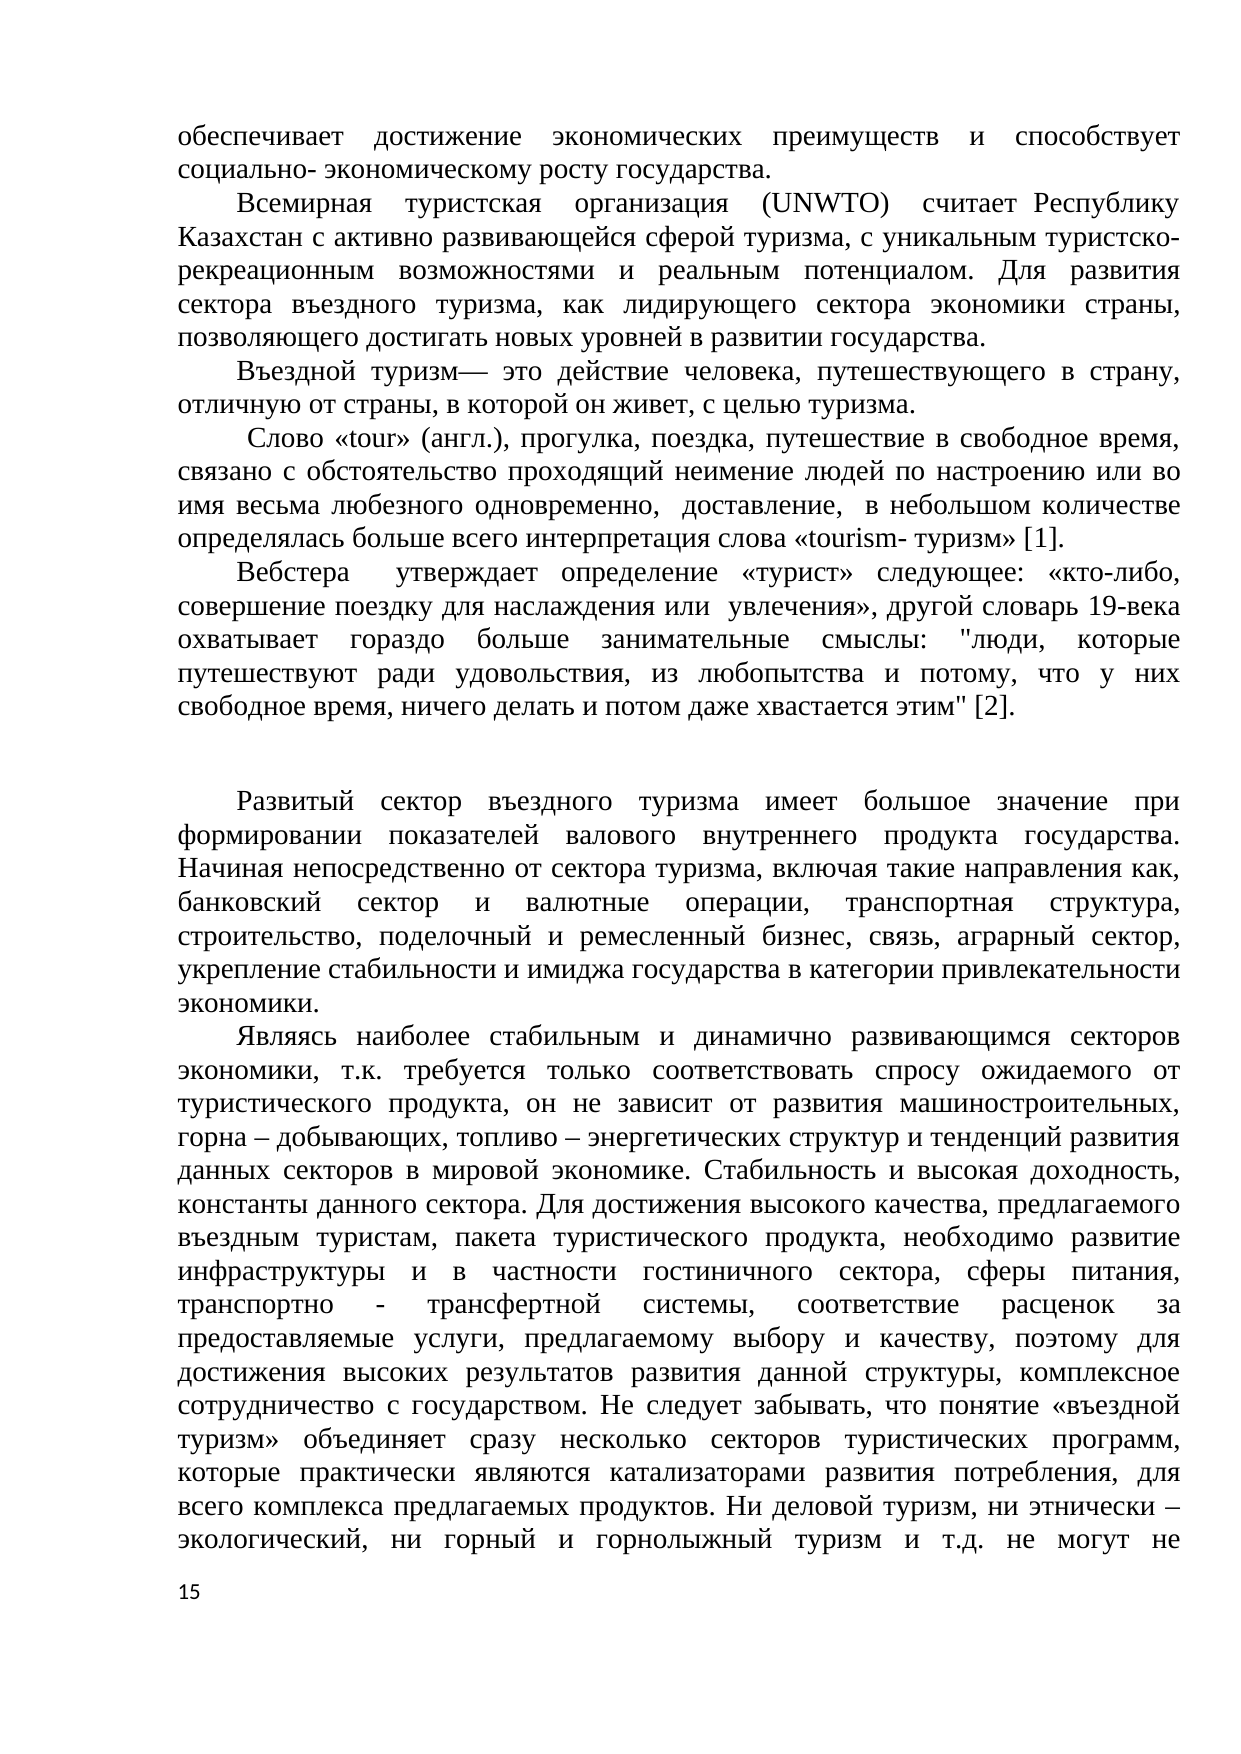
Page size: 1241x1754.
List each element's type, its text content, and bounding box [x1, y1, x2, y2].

text Всемирная туристская организация (UNWTO) считает Республику Казахстан с активно развивающейся сферой туризма, с уникальным туристско-рекреационным возможностями и реальным потенциалом. Для развития сектора въездного туризма, как лидирующего сектора экономики страны, позволяющего достигать новых уровней в развитии государства. [177, 185, 1181, 353]
text Развитый сектор въездного туризма имеет большое значение при формировании показателей валового внутреннего продукта государства. Начиная непосредственно от сектора туризма, включая такие направления как, банковский сектор и валютные операции, транспортная структура, строительство, поделочный и ремесленный бизнес, связь, аграрный сектор, укрепление стабильности и имиджа государства в категории привлекательности экономики. [177, 783, 1181, 1018]
text Слово «tour» (англ.), прогулка, поездка, путешествие в свободное время, связано с обстоятельство проходящий неимение людей по настроению или во имя весьма любезного одновременно, доставление, в небольшом количестве определялась больше всего интерпретация слова «tourism- туризм» [1]. [177, 420, 1181, 554]
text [177, 118, 1181, 185]
text Вебстера утверждает определение «турист» следующее: «кто-либо, совершение поездку для наслаждения или увлечения», другой словарь 19-века охватывает гораздо больше занимательные смыслы: "люди, которые путешествуют ради удовольствия, из любопытства и потому, что у них свободное время, ничего делать и потом даже хвастается этим" [2]. [177, 554, 1181, 722]
text Въездной туризм— это действие человека, путешествующего в страну, отличную от страны, в которой он живет, с целью туризма. [177, 353, 1181, 420]
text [177, 1018, 1181, 1555]
